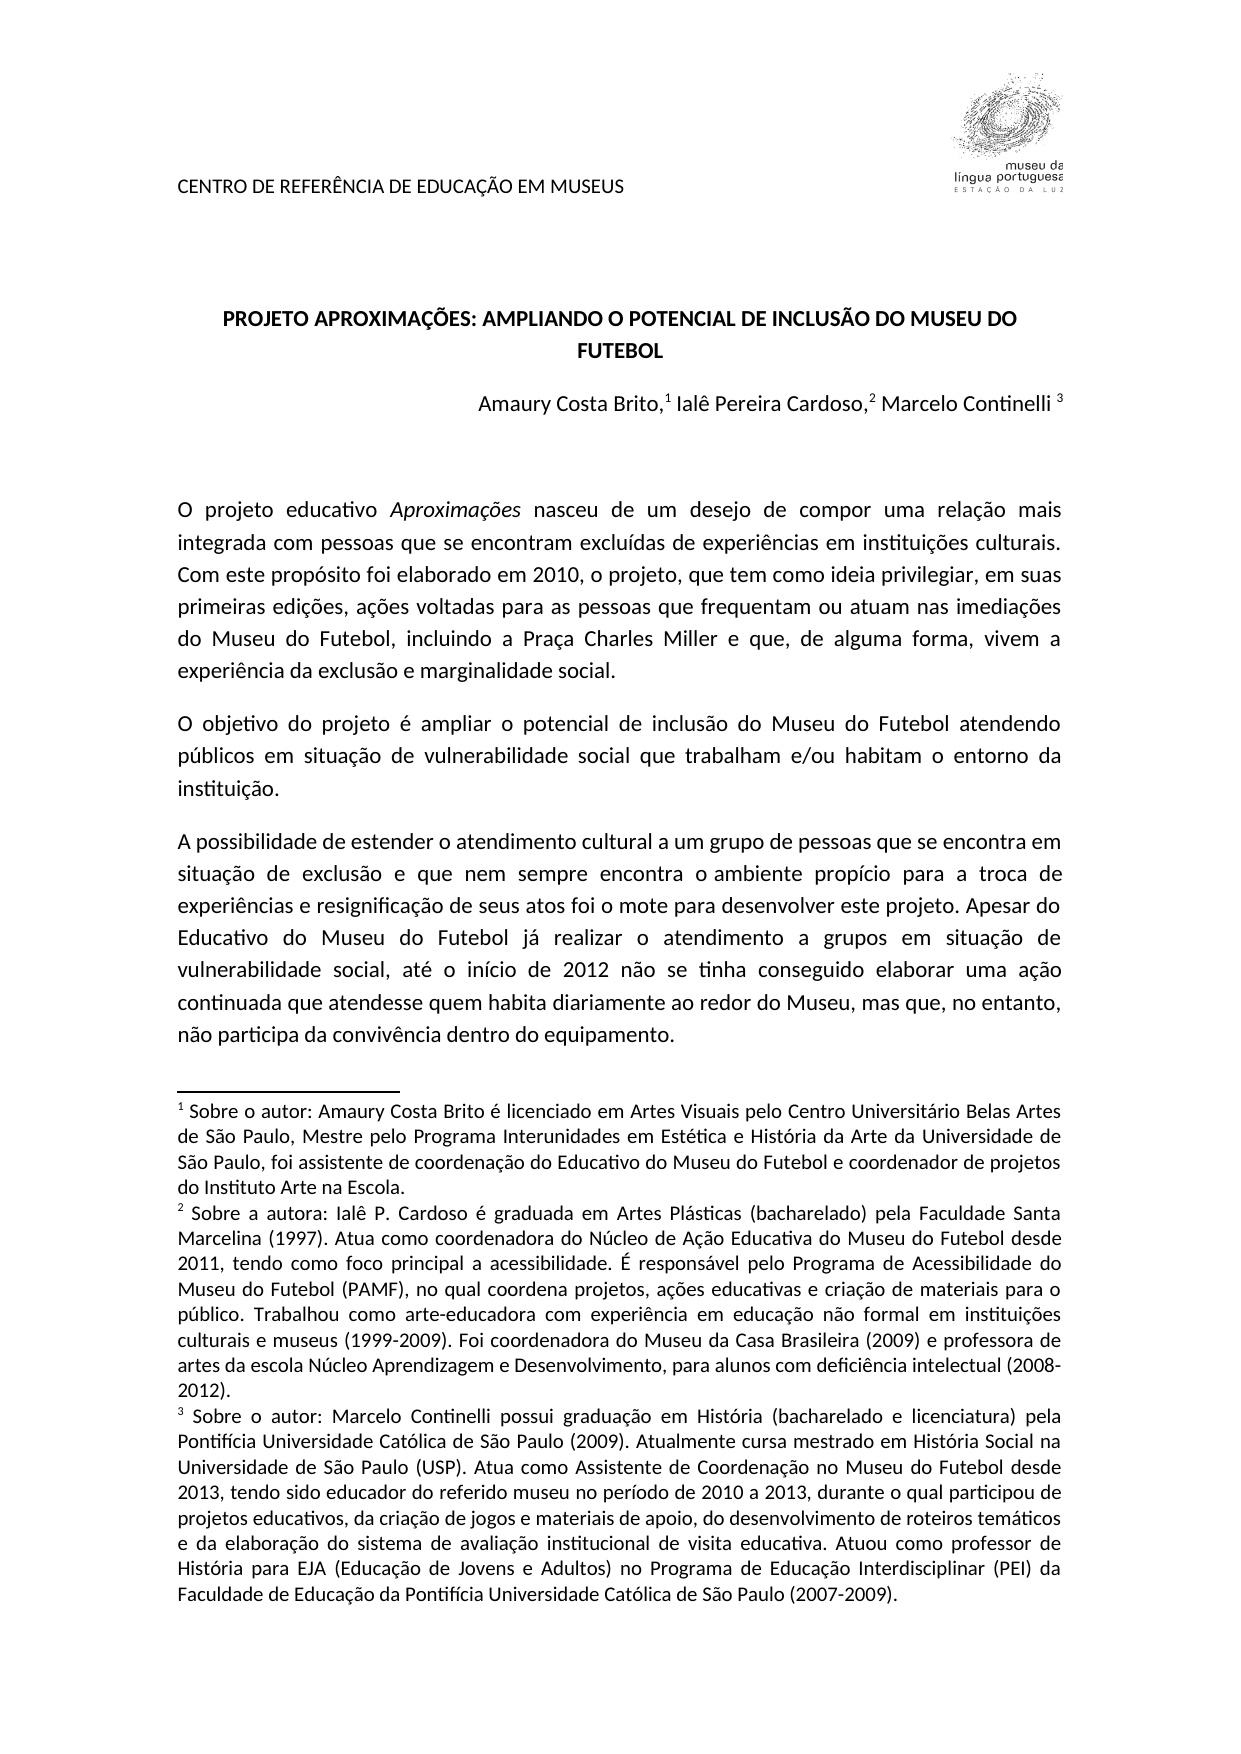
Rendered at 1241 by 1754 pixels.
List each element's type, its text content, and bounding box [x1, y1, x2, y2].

text A possibilidade de estender o atendimento cultural a um grupo de pessoas que se encontra em situação de exclusão e que nem sempre encontra o ambiente propício para a troca de experiências e resignificação de seus atos foi o mote para desenvolver este projeto. Apesar do Educativo do Museu do Futebol já realizar o atendimento a grupos em situação de vulnerabilidade social, até o início de 2012 não se tinha conseguido elaborar uma ação continuada que atendesse quem habita diariamente ao redor do Museu, mas que, no entanto, não participa da convivência dentro do equipamento. [177, 827, 1063, 1048]
text Amaury Costa Brito, Ialê Pereira Cardoso, Marcelo Continelli [177, 389, 1063, 417]
text O projeto educativo Aproximações nasceu de um desejo de compor uma relação mais integrada com pessoas que se encontram excluídas de experiências em instituições culturais. Com este propósito foi elaborado em 2010, o projeto, que tem como ideia privilegiar, em suas primeiras edições, ações voltadas para as pessoas que frequentam ou atuam nas imediações do Museu do Futebol, incluindo a Praça Charles Miller e que, de alguma forma, vivem a experiência da exclusão e marginalidade social. [177, 496, 1063, 684]
picture [950, 73, 1063, 193]
text PROJETO APROXIMAÇÕES: AMPLIANDO O POTENCIAL DE INCLUSÃO DO MUSEU DO FUTEBOL [177, 304, 1063, 364]
text O objetivo do projeto é ampliar o potencial de inclusão do Museu do Futebol atendendo públicos em situação de vulnerabilidade social que trabalham e/ou habitam o entorno da instituição. [177, 709, 1063, 802]
